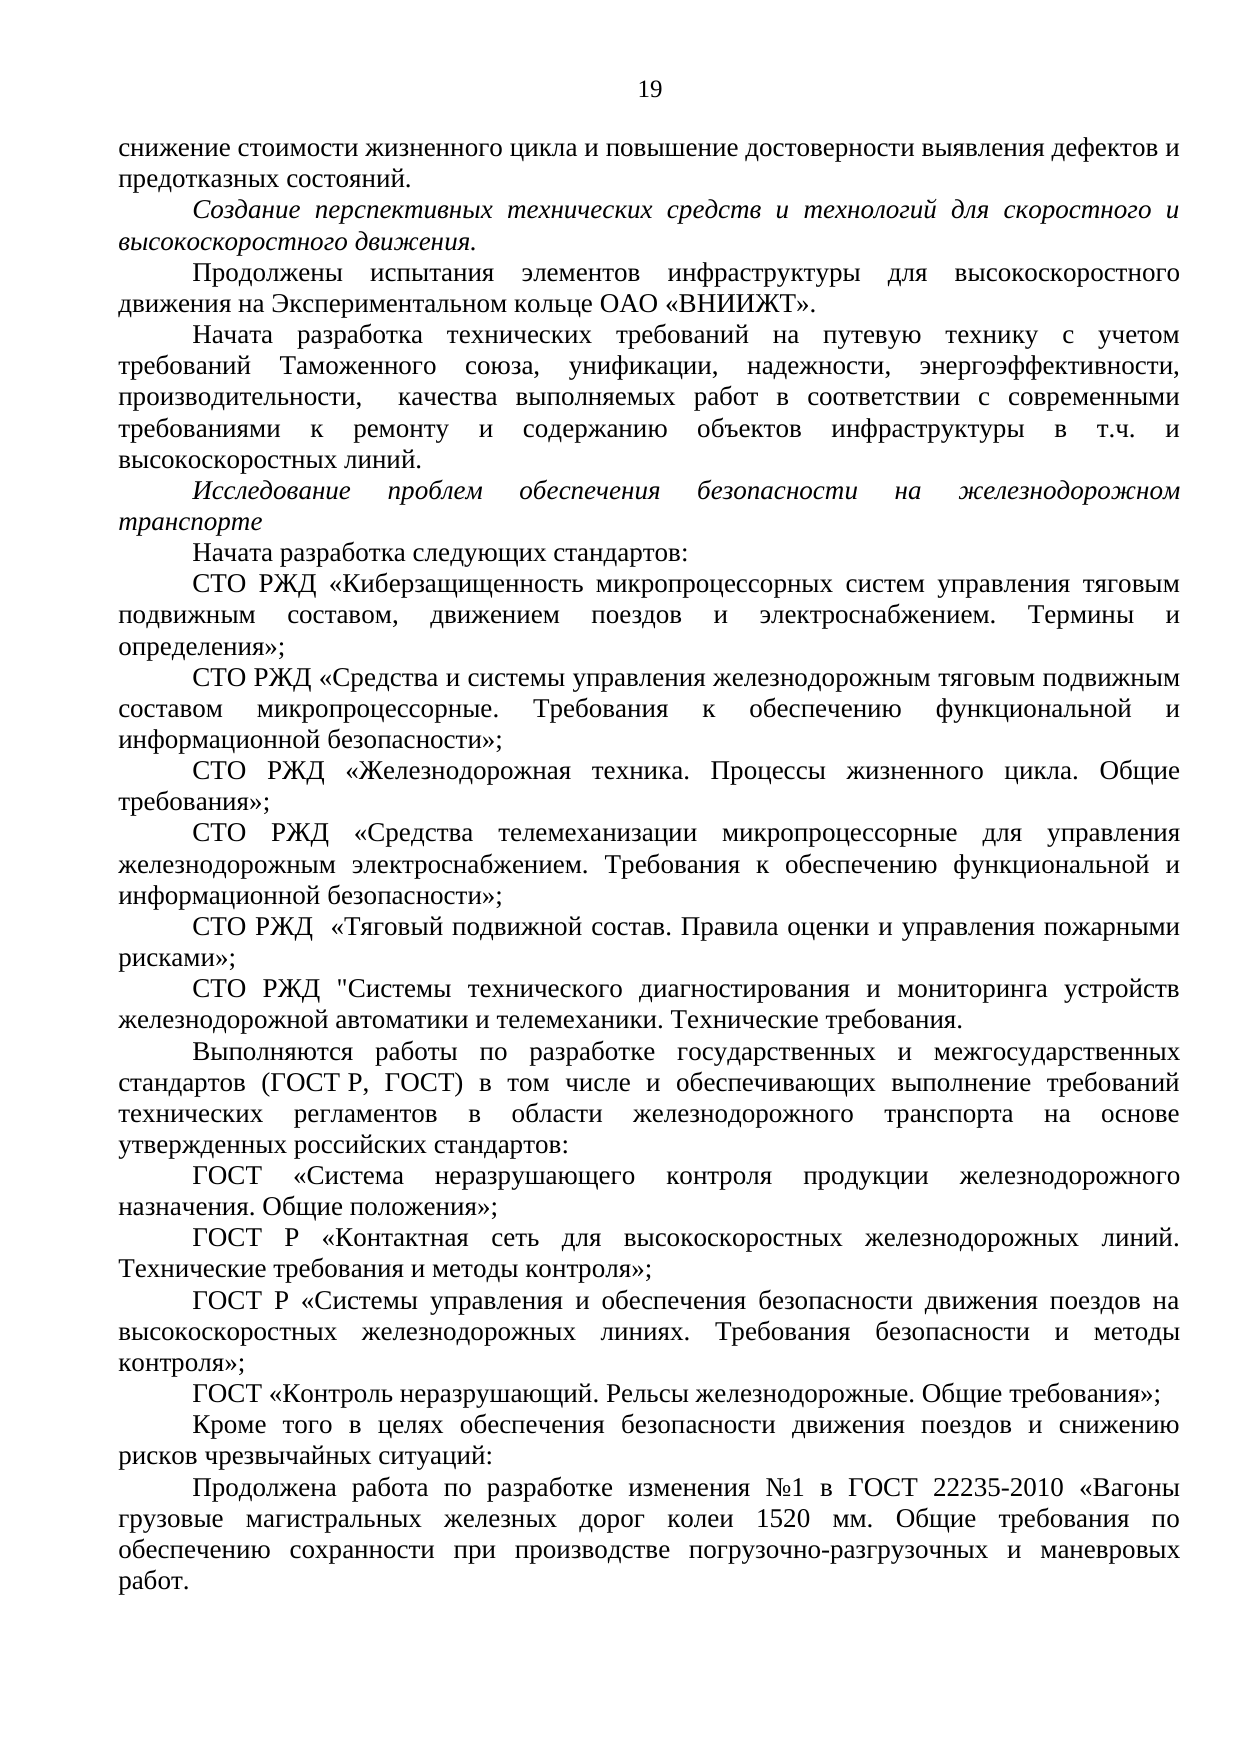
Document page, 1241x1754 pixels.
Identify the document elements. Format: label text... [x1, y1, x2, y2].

text СТО РЖД «Киберзащищенность микропроцессорных систем управления тяговым подвижным составом, движением поездов и электроснабжением. Термины и определения»; [118, 567, 1181, 661]
text СТО РЖД "Системы технического диагностирования и мониторинга устройств железнодорожной автоматики и телемеханики. Технические требования. [118, 972, 1181, 1034]
text ГОСТ Р «Контактная сеть для высокоскоростных железнодорожных линий. Технические требования и методы контроля»; [118, 1221, 1181, 1284]
text Начата разработка технических требований на путевую технику с учетом требований Таможенного союза, унификации, надежности, энергоэффективности, производительности, качества выполняемых работ в соответствии с современными требованиями к ремонту и содержанию объектов инфраструктуры в т.ч. и высокоскоростных линий. [118, 318, 1181, 474]
text Кроме того в целях обеспечения безопасности движения поездов и снижению рисков чрезвычайных ситуаций: [118, 1408, 1181, 1471]
text Исследование проблем обеспечения безопасности на железнодорожном транспорте [118, 474, 1181, 536]
text Создание перспективных технических средств и технологий для скоростного и высокоскоростного движения. [118, 194, 1181, 256]
text ГОСТ «Контроль неразрушающий. Рельсы железнодорожные. Общие требования»; [118, 1377, 1181, 1408]
text СТО РЖД «Тяговый подвижной состав. Правила оценки и управления пожарными рисками»; [118, 910, 1181, 972]
text СТО РЖД «Железнодорожная техника. Процессы жизненного цикла. Общие требования»; [118, 754, 1181, 817]
text Выполняются работы по разработке государственных и межгосударственных стандартов (ГОСТ Р, ГОСТ) в том числе и обеспечивающих выполнение требований технических регламентов в области железнодорожного транспорта на основе утвержденных российских стандартов: [118, 1034, 1181, 1159]
text СТО РЖД «Средства и системы управления железнодорожным тяговым подвижным составом микропроцессорные. Требования к обеспечению функциональной и информационной безопасности»; [118, 661, 1181, 754]
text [118, 131, 1181, 194]
text Начата разработка следующих стандартов: [118, 536, 1181, 567]
text СТО РЖД «Средства телемеханизации микропроцессорные для управления железнодорожным электроснабжением. Требования к обеспечению функциональной и информационной безопасности»; [118, 817, 1181, 910]
text Продолжена работа по разработке изменения №1 в ГОСТ 22235-2010 «Вагоны грузовые магистральных железных дорог колеи 1520 мм. Общие требования по обеспечению сохранности при производстве погрузочно-разгрузочных и маневровых работ. [118, 1471, 1181, 1595]
text ГОСТ Р «Системы управления и обеспечения безопасности движения поездов на высокоскоростных железнодорожных линиях. Требования безопасности и методы контроля»; [118, 1284, 1181, 1377]
text ГОСТ «Система неразрушающего контроля продукции железнодорожного назначения. Общие положения»; [118, 1159, 1181, 1221]
text Продолжены испытания элементов инфраструктуры для высокоскоростного движения на Экспериментальном кольце ОАО «ВНИИЖТ». [118, 256, 1181, 318]
